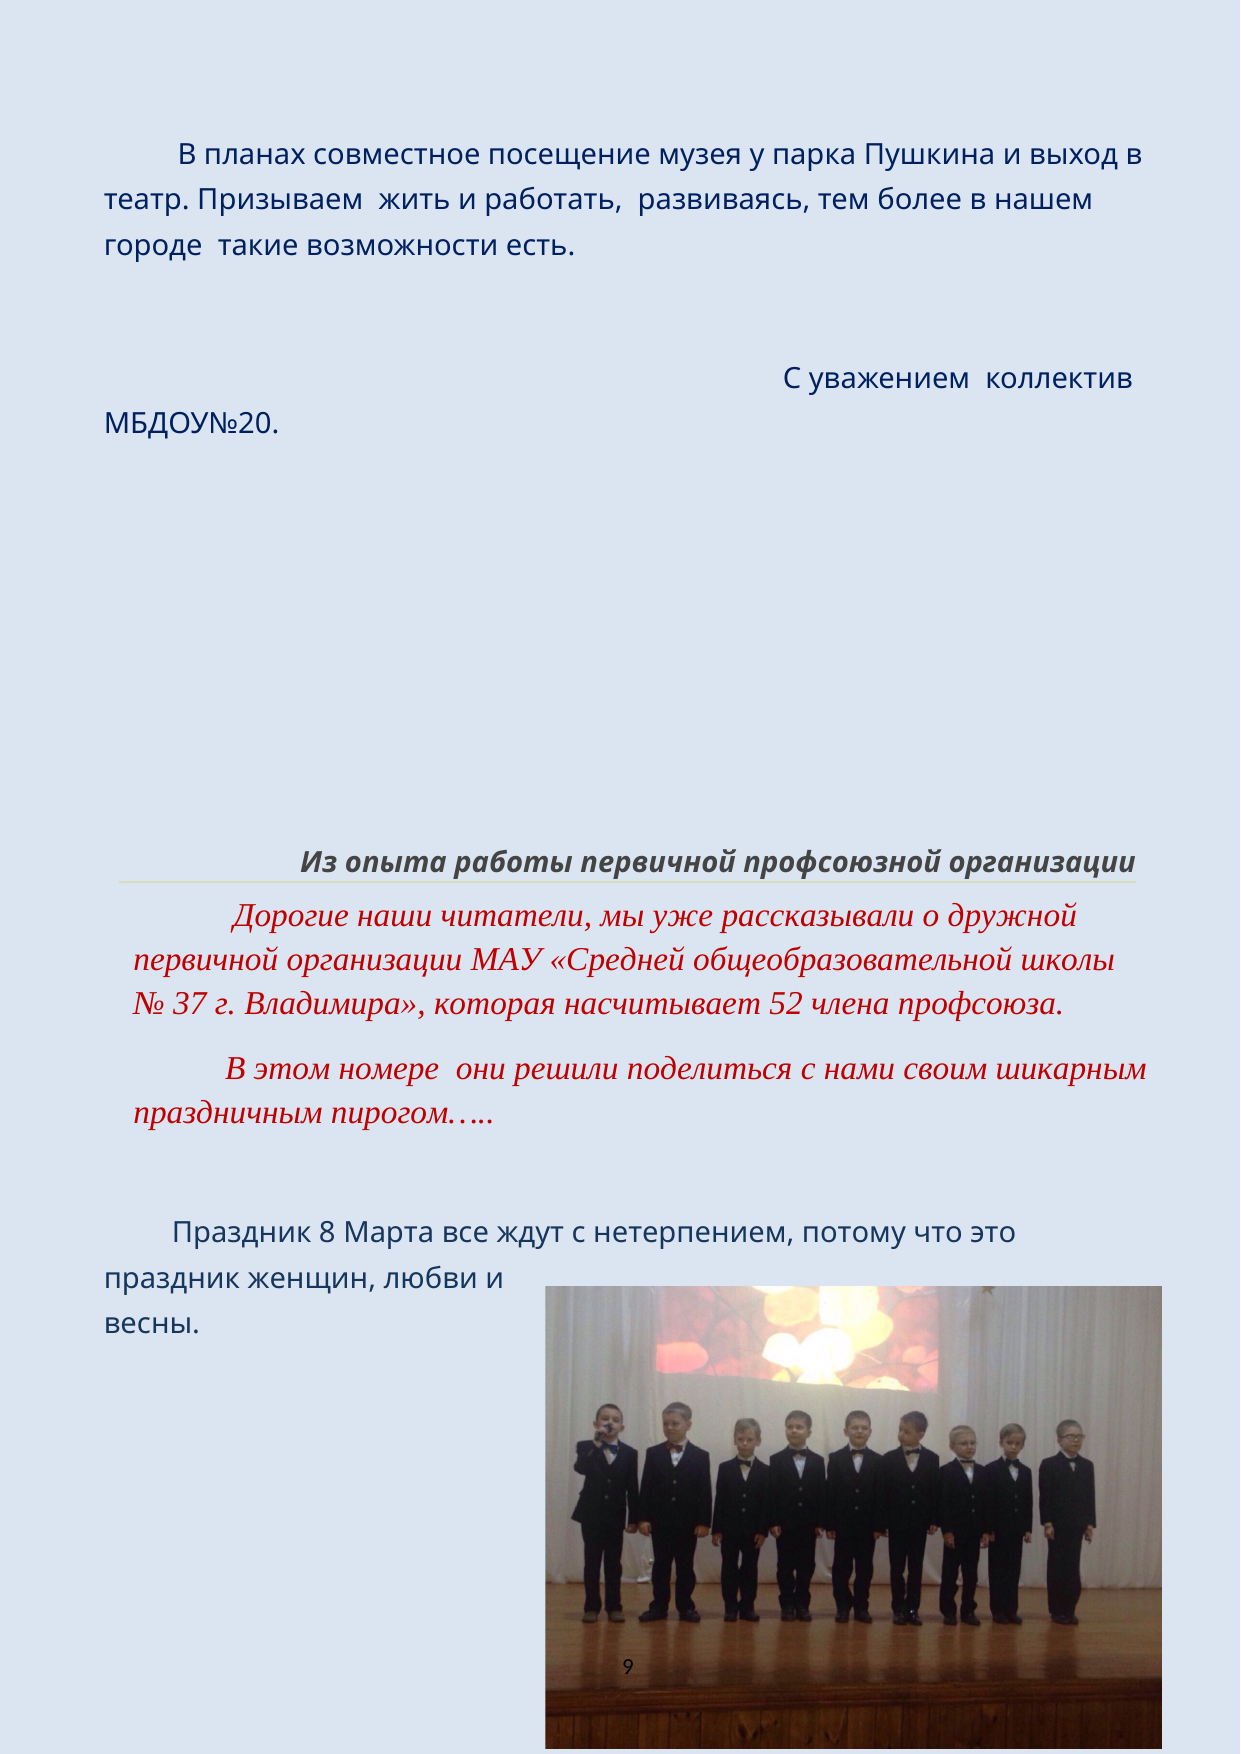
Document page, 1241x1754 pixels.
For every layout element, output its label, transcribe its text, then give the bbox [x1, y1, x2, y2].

text В этом номере они решили поделиться с нами своим шикарным праздничным пирогом….. [133, 1048, 1152, 1131]
text В планах совместное посещение музея у парка Пушкина и выход в театр. Призываем жить и работать, развиваясь, тем более в нашем городе такие возможности есть. [103, 133, 1152, 264]
text Праздник 8 Марта все ждут с нетерпением, потому что это праздник женщин, любви и весны. [103, 1211, 1152, 1342]
text С уважением коллектив МБДОУ№20. [103, 357, 1152, 442]
text Из опыта работы первичной профсоюзной организации [119, 830, 1136, 881]
text Дорогие наши читатели, мы уже рассказывали о дружной первичной организации МАУ «Средней общеобразовательной школы № 37 г. Владимира», которая насчитывает 52 члена профсоюза. [133, 895, 1152, 1022]
picture [545, 1286, 1162, 1749]
